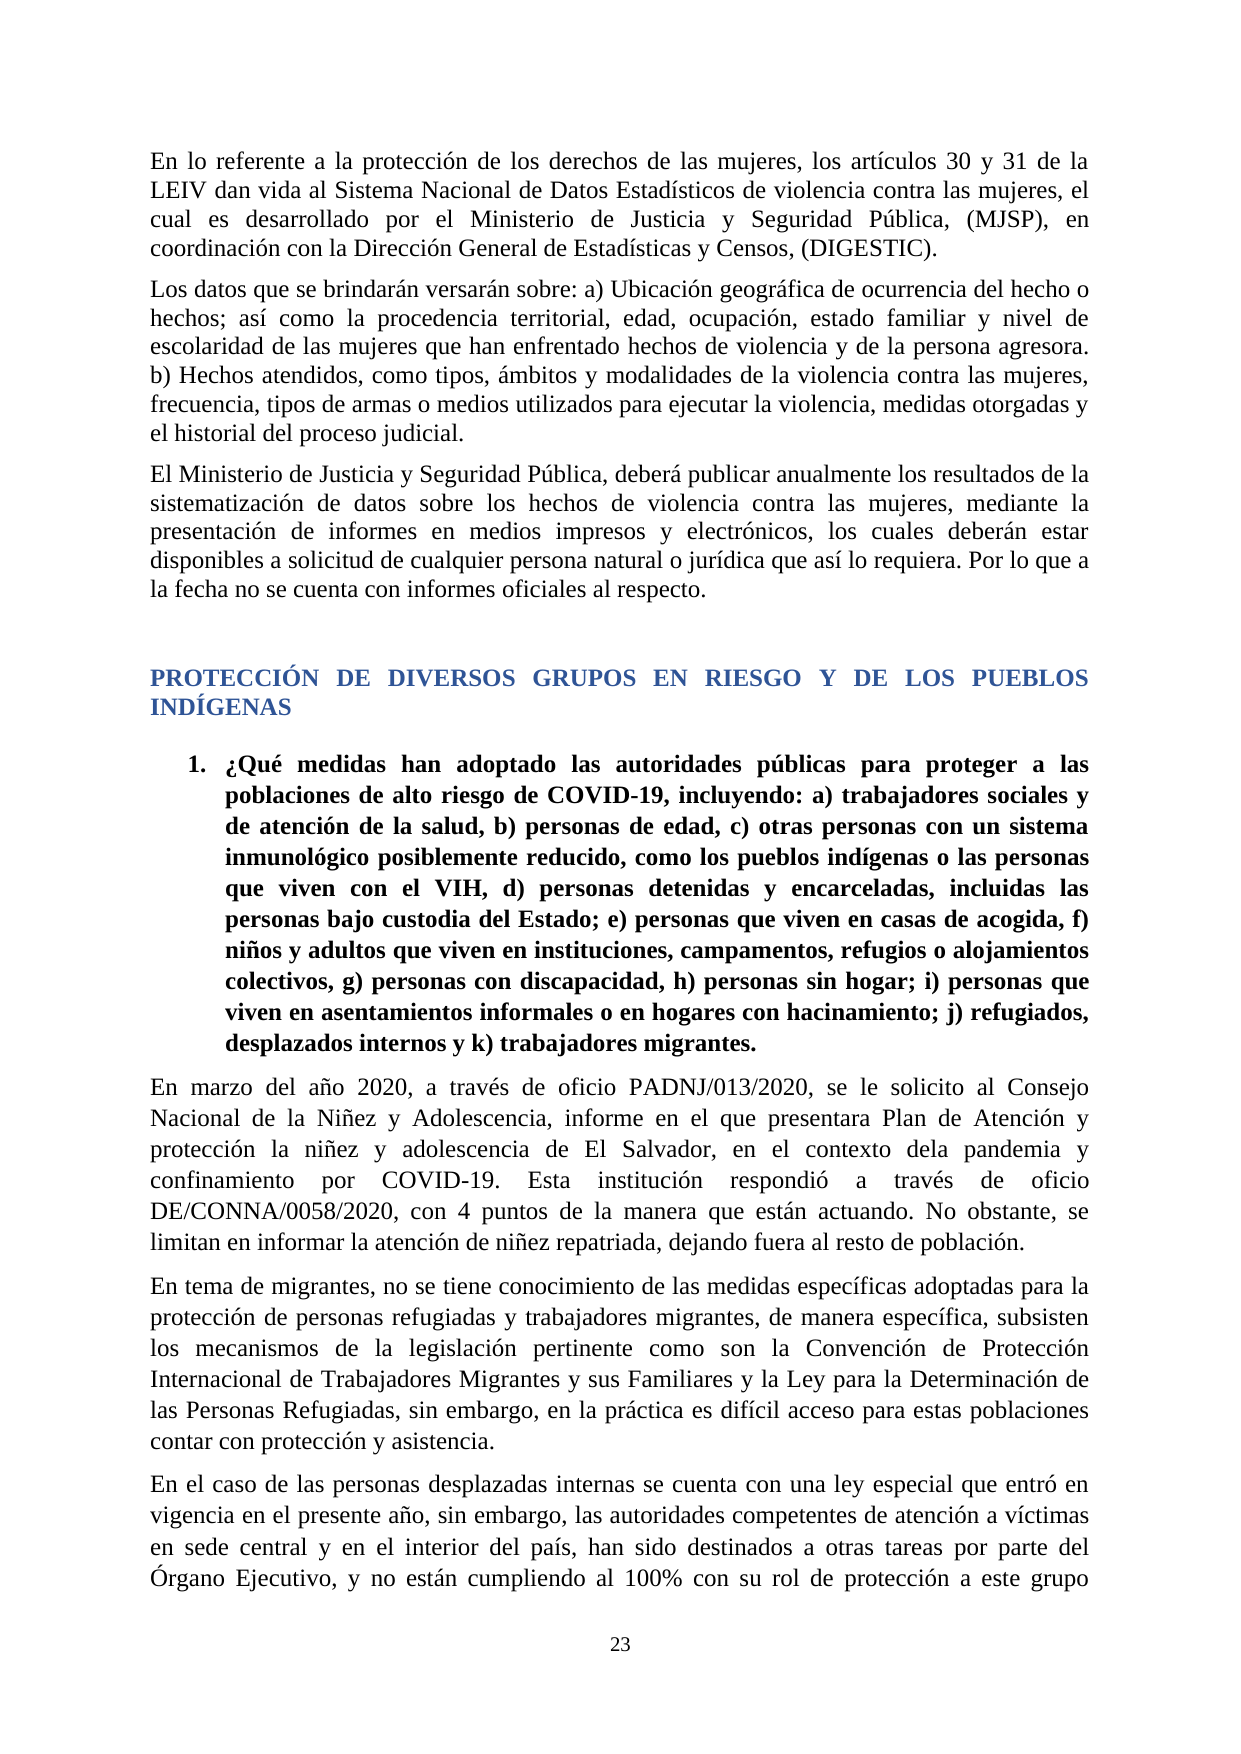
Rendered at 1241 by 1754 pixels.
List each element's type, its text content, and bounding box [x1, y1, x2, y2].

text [150, 1469, 1090, 1591]
text PROTECCIÓN DE DIVERSOS GRUPOS EN RIESGO Y DE LOS PUEBLOS INDÍGENAS [150, 663, 1090, 720]
text En marzo del año 2020, a través de oficio PADNJ/013/2020, se le solicito al Consejo Nacional de la Niñez y Adolescencia, informe en el que presentara Plan de Atención y protección la niñez y adolescencia de El Salvador, en el contexto dela pandemia y confinamiento por COVID-19. Esta institución respondió a través de oficio DE/CONNA/0058/2020, con 4 puntos de la manera que están actuando. No obstante, se limitan en informar la atención de niñez repatriada, dejando fuera al resto de población. [150, 1072, 1090, 1256]
text En tema de migrantes, no se tiene conocimiento de las medidas específicas adoptadas para la protección de personas refugiadas y trabajadores migrantes, de manera específica, subsisten los mecanismos de la legislación pertinente como son la Convención de Protección Internacional de Trabajadores Migrantes y sus Familiares y la Ley para la Determinación de las Personas Refugiadas, sin embargo, en la práctica es difícil acceso para estas poblaciones contar con protección y asistencia. [150, 1271, 1090, 1455]
list ¿Qué medidas han adoptado las autoridades públicas para proteger a las poblaciones de alto riesgo de COVID-19, incluyendo: a) trabajadores sociales y de atención de la salud, b) personas de edad, c) otras personas con un sistema inmunológico posiblemente reducido, como los pueblos indígenas o las personas que viven con el VIH, d) personas detenidas y encarceladas, incluidas las personas bajo custodia del Estado; e) personas que viven en casas de acogida, f) niños y adultos que viven en instituciones, campamentos, refugios o alojamientos colectivos, g) personas con discapacidad, h) personas sin hogar; i) personas que viven en asentamientos informales o en hogares con hacinamiento; j) refugiados, desplazados internos y k) trabajadores migrantes. [187, 749, 1090, 1057]
text En lo referente a la protección de los derechos de las mujeres, los artículos 30 y 31 de la LEIV dan vida al Sistema Nacional de Datos Estadísticos de violencia contra las mujeres, el cual es desarrollado por el Ministerio de Justicia y Seguridad Pública, (MJSP), en coordinación con la Dirección General de Estadísticas y Censos, (DIGESTIC). [150, 146, 1090, 261]
text Los datos que se brindarán versarán sobre: a) Ubicación geográfica de ocurrencia del hecho o hechos; así como la procedencia territorial, edad, ocupación, estado familiar y nivel de escolaridad de las mujeres que han enfrentado hechos de violencia y de la persona agresora. b) Hechos atendidos, como tipos, ámbitos y modalidades de la violencia contra las mujeres, frecuencia, tipos de armas o medios utilizados para ejecutar la violencia, medidas otorgadas y el historial del proceso judicial. [150, 274, 1090, 446]
text El Ministerio de Justicia y Seguridad Pública, deberá publicar anualmente los resultados de la sistematización de datos sobre los hechos de violencia contra las mujeres, mediante la presentación de informes en medios impresos y electrónicos, los cuales deberán estar disponibles a solicitud de cualquier persona natural o jurídica que así lo requiera. Por lo que a la fecha no se cuenta con informes oficiales al respecto. [150, 459, 1090, 603]
